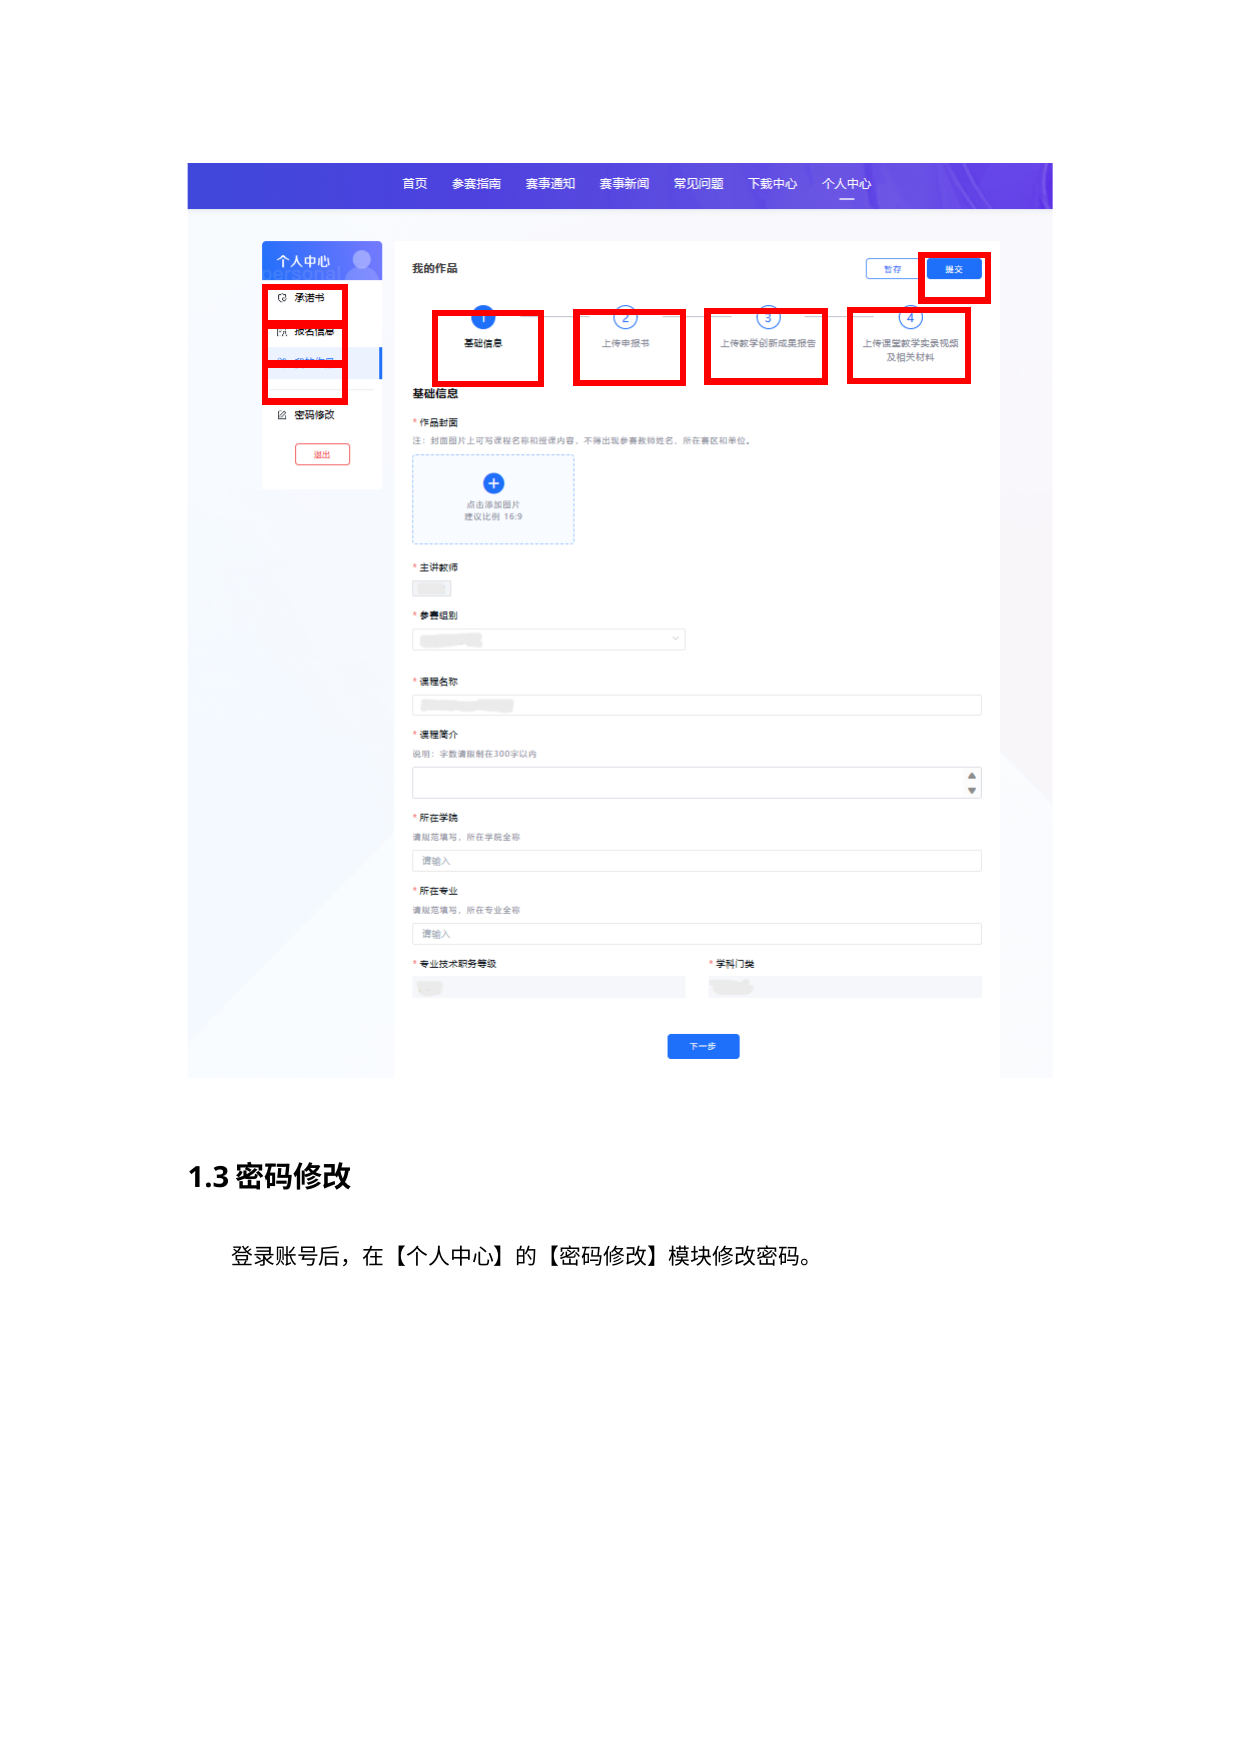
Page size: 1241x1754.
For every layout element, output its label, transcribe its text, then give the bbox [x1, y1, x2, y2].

text 登录账号后，在【个人中心】的【密码修改】模块修改密码。 [187, 1239, 1053, 1271]
picture [187, 163, 1053, 1078]
text 1.3密码修改 [187, 1154, 1053, 1196]
